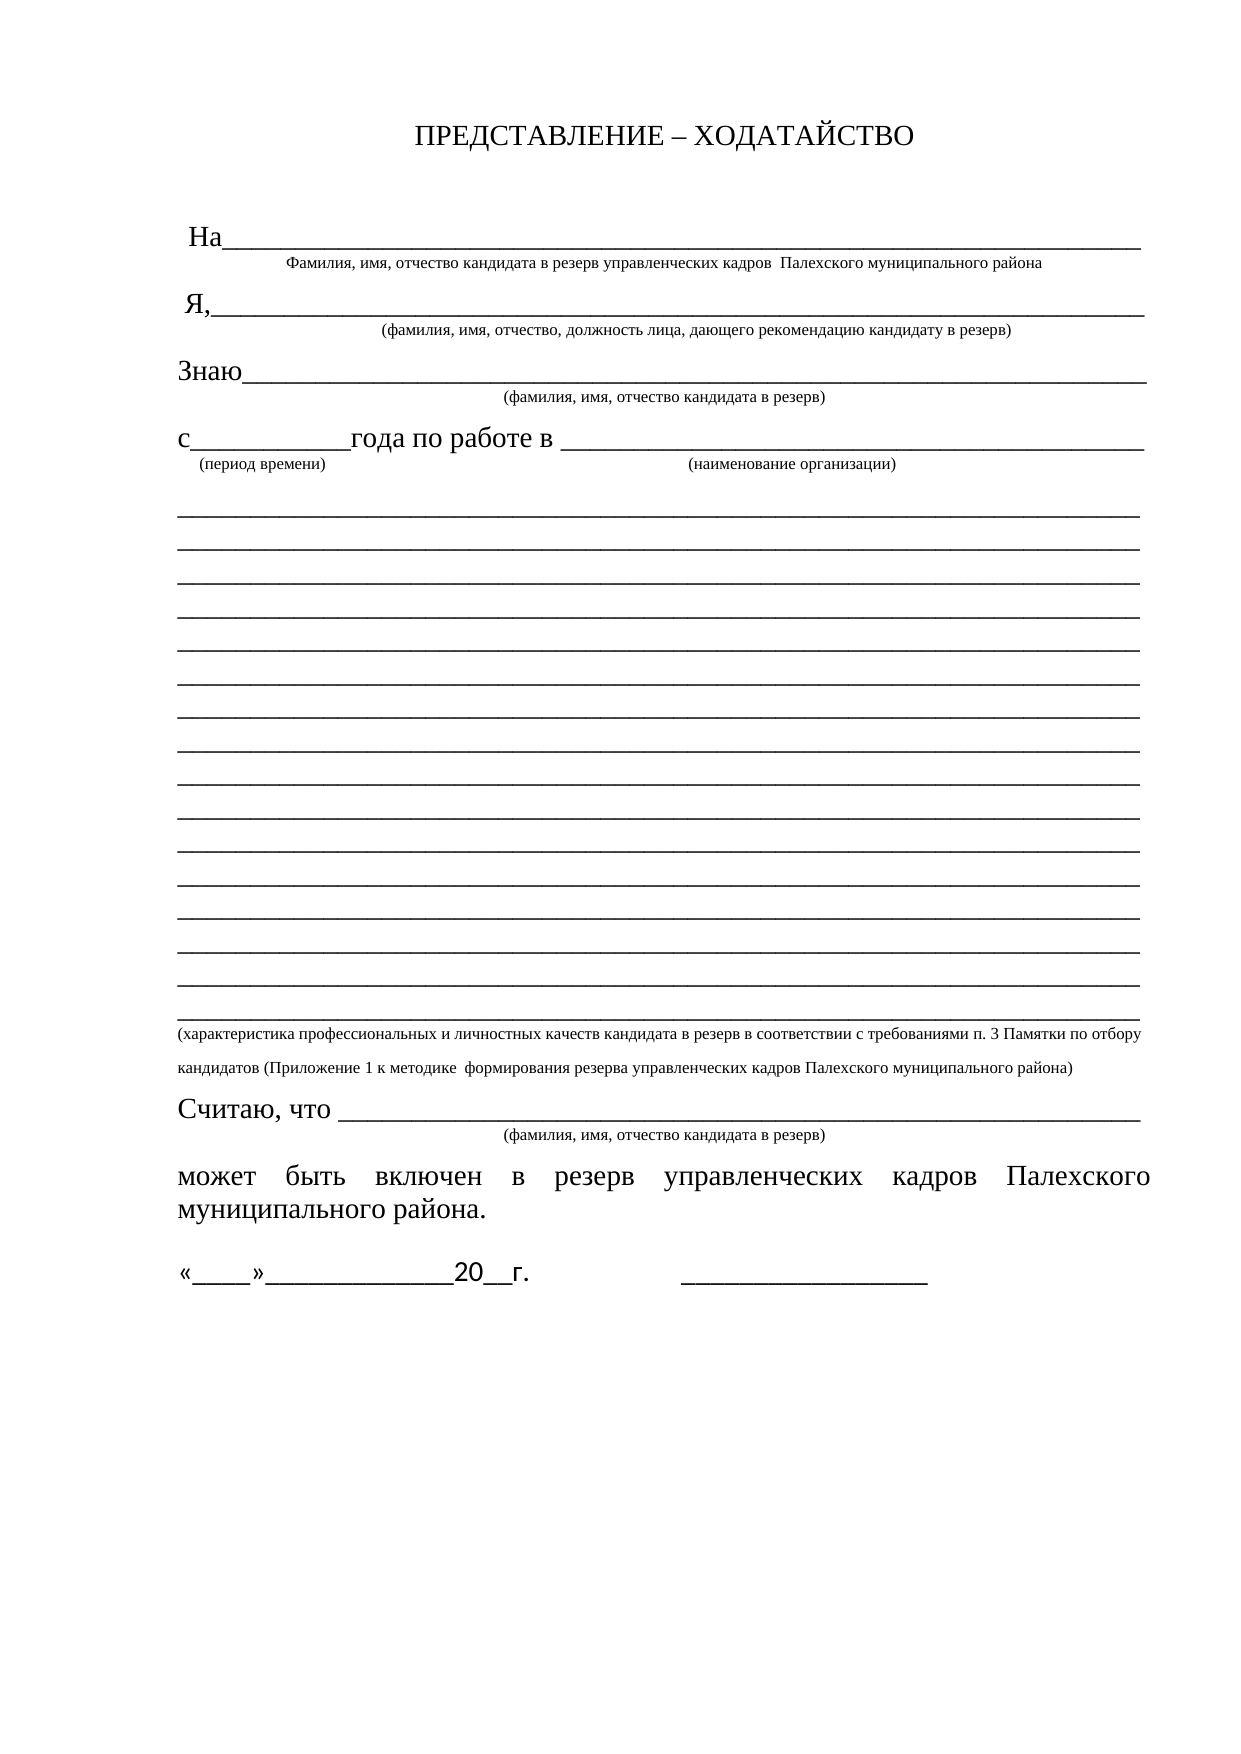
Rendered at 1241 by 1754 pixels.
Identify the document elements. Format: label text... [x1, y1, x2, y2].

text Знаю______________________________________________________________ [177, 353, 1152, 386]
text (характеристика профессиональных и личностных качеств кандидата в резерв в соответствии с требованиями п. 3 Памятки по отбору кандидатов (Приложение 1 к методике формирования резерва управленческих кадров Палехского муниципального района) [177, 1024, 1152, 1091]
text с___________года по работе в ________________________________________ [177, 420, 1152, 453]
text (фамилия, имя, отчество кандидата в резерв) [177, 1124, 1152, 1158]
text ________________________________________________________________________________________________________________________________________________________________________________________________________________________________________________________________________________________________________________________________________________________________________________________________________________________________________________________________________________________________________________________________________________________________________________________________________________________________________________________________________________________________________________________________________________________________________________________________________________________________________________________________________________________________________________________________________________________________________________________________________________________________________________________________________________________________ [177, 487, 1152, 1024]
text «____»_____________20__г. _________________ [177, 1253, 1152, 1289]
text (фамилия, имя, отчество, должность лица, дающего рекомендацию кандидату в резерв) [177, 319, 1152, 353]
text ПРЕДСТАВЛЕНИЕ – ХОДАТАЙСТВО [177, 118, 1152, 152]
text Считаю, что _______________________________________________________ [177, 1091, 1152, 1124]
text На_______________________________________________________________ Фамилия, имя, отчество кандидата в резерв управленческих кадров Палехского муниципального района Я,________________________________________________________________ [177, 219, 1152, 319]
text может быть включен в резерв управленческих кадров Палехского муниципального района. [177, 1158, 1152, 1225]
text (период времени) (наименование организации) [177, 453, 1152, 487]
text (фамилия, имя, отчество кандидата в резерв) [177, 386, 1152, 420]
